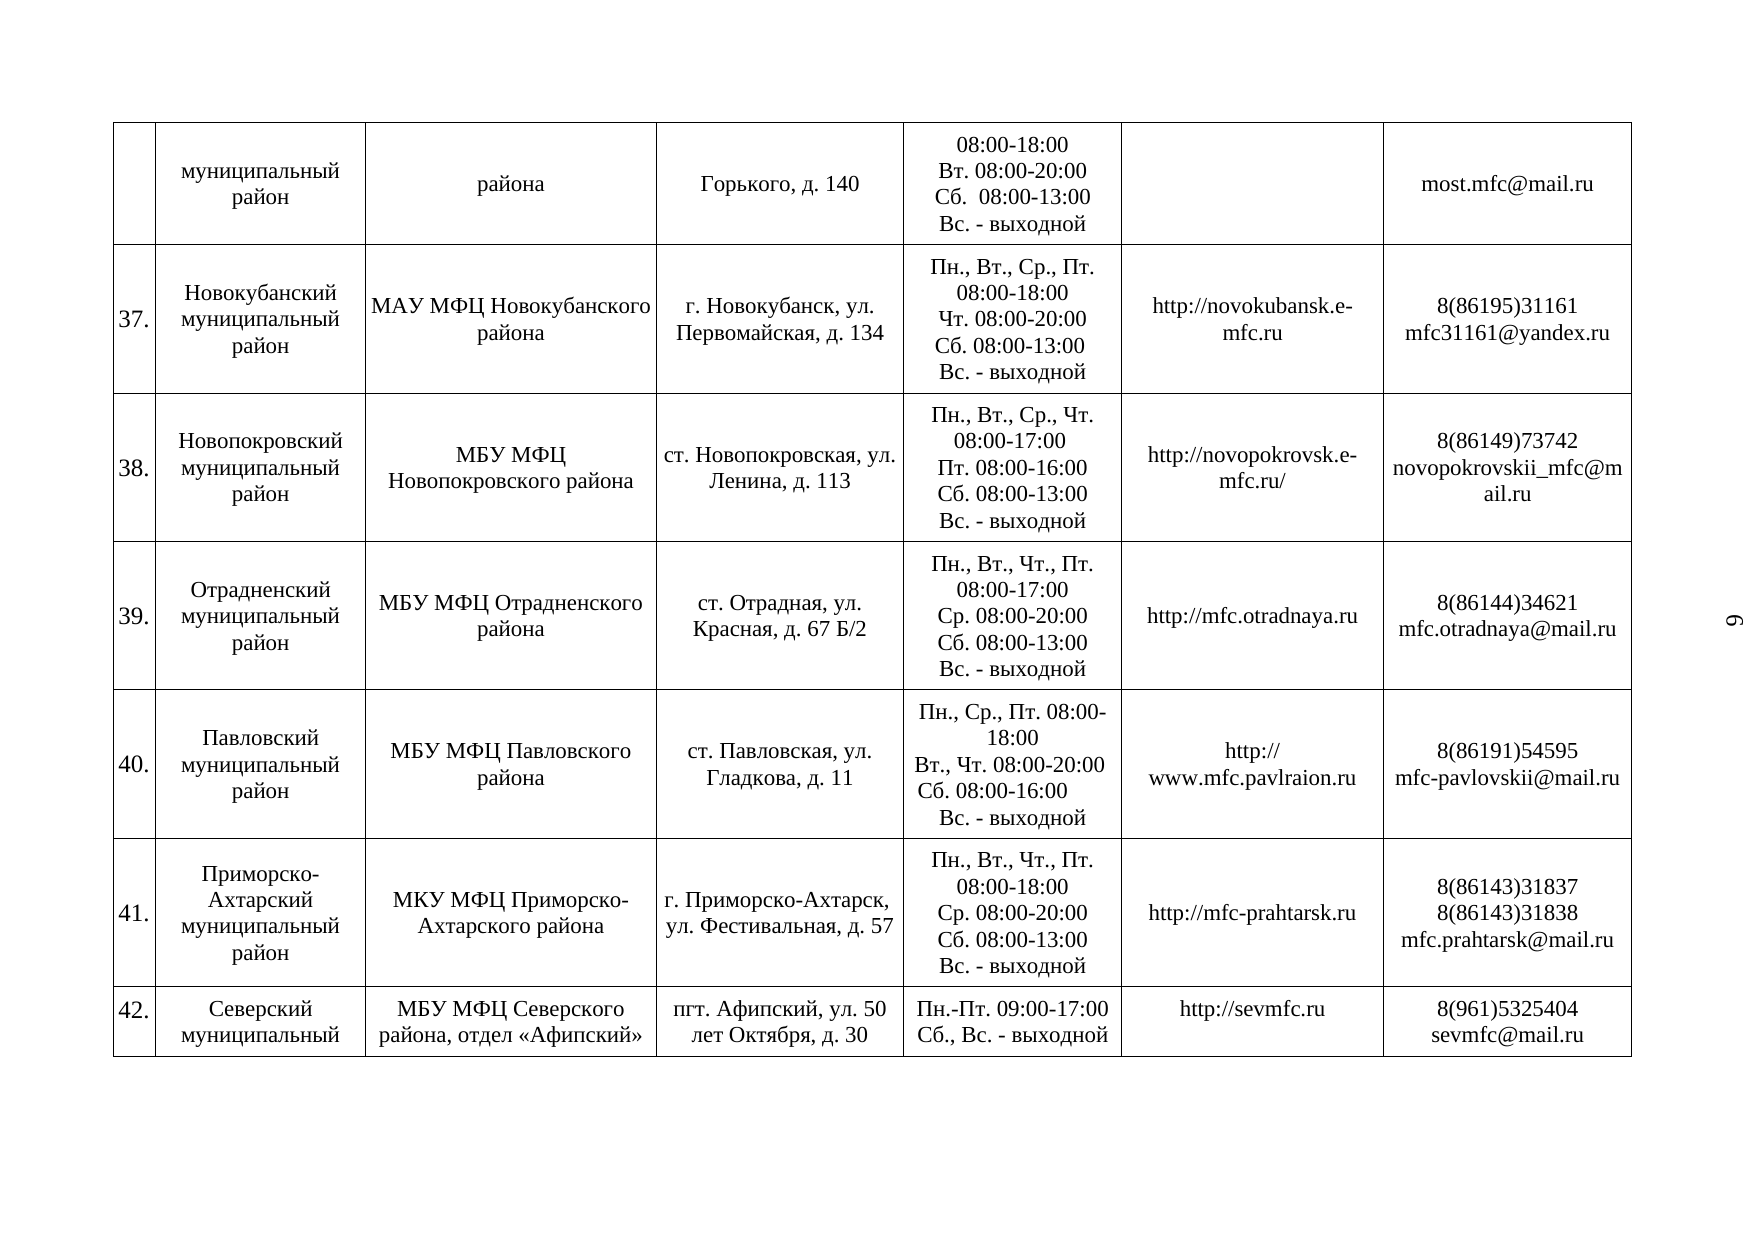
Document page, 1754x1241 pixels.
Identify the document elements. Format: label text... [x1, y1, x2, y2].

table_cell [1384, 123, 1631, 244]
table_cell МБУ МФЦ Северского района, отдел «Афипский» [366, 987, 656, 1056]
table_cell пгт. Афипский, ул. 50 лет Октября, д. 30 [657, 987, 903, 1056]
table_cell МАУ МФЦ Новокубанского района [366, 245, 656, 392]
table_cell 8(86143)31837 8(86143)31838 mfс.prаhtаrsk@mаil.ru [1384, 839, 1631, 986]
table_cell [366, 123, 656, 244]
table_cell Новокубанский муниципальный район [156, 245, 365, 392]
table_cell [156, 123, 365, 244]
table_cell http://mfc.otradnaya.ru [1122, 542, 1383, 689]
table_cell Отрадненский муниципальный район [156, 542, 365, 689]
table_cell 8(86191)54595 mfc-pavlovskii@mail.ru [1384, 690, 1631, 838]
table_cell http://sevmfc.ru [1122, 987, 1383, 1056]
table_cell МКУ МФЦ Приморско-Ахтарского района [366, 839, 656, 986]
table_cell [657, 123, 903, 244]
table_cell [114, 839, 155, 986]
table_cell МБУ МФЦ Павловского района [366, 690, 656, 838]
table_cell Павловский муниципальный район [156, 690, 365, 838]
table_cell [904, 123, 1121, 244]
table_cell МБУ МФЦ Новопокровского района [366, 394, 656, 541]
table_cell Пн., Вт., Чт., Пт. 08:00-18:00 Ср. 08:00-20:00 Сб. 08:00-13:00 Вс. - выходной [904, 839, 1121, 986]
table_cell [114, 690, 155, 838]
table_cell 8(86149)73742 novopokrovskii_mfc@mail.ru [1384, 394, 1631, 541]
table_cell Пн., Вт., Чт., Пт. 08:00-17:00 Ср. 08:00-20:00 Сб. 08:00-13:00 Вс. - выходной [904, 542, 1121, 689]
table_cell http://novokubansk.e-mfc.ru [1122, 245, 1383, 392]
table_cell 8(86195)31161 mfc31161@yandex.ru [1384, 245, 1631, 392]
table_cell г. Новокубанск, ул. Первомайская, д. 134 [657, 245, 903, 392]
table_cell 8(961)5325404 sevmfc@mail.ru [1384, 987, 1631, 1056]
table_cell ст. Павловская, ул. Гладкова, д. 11 [657, 690, 903, 838]
table_cell [114, 245, 155, 392]
table_cell Пн., Вт., Ср., Чт. 08:00-17:00 Пт. 08:00-16:00 Сб. 08:00-13:00 Вс. - выходной [904, 394, 1121, 541]
table_cell г. Приморско-Ахтарск, ул. Фестивальная, д. 57 [657, 839, 903, 986]
table_cell 8(86144)34621 mfc.otradnaya@mail.ru [1384, 542, 1631, 689]
table_cell Пн., Вт., Ср., Пт. 08:00-18:00 Чт. 08:00-20:00 Сб. 08:00-13:00 Вс. - выходной [904, 245, 1121, 392]
table_cell Приморско-Ахтарский муниципальный район [156, 839, 365, 986]
table_cell [114, 394, 155, 541]
table_cell [114, 123, 155, 244]
table_cell http://www.mfc.pavlraion.ru [1122, 690, 1383, 838]
table_cell [114, 987, 155, 1056]
table_cell http://mfc-prahtarsk.ru [1122, 839, 1383, 986]
table_cell Пн., Ср., Пт. 08:00-18:00 Вт., Чт. 08:00-20:00 Сб. 08:00-16:00 Вс. - выходной [904, 690, 1121, 838]
table_cell ст. Новопокровская, ул. Ленина, д. 113 [657, 394, 903, 541]
table_cell [114, 542, 155, 689]
table_cell ст. Отрадная, ул. Красная, д. 67 Б/2 [657, 542, 903, 689]
table_cell http://novopokrovsk.e-mfc.ru/ [1122, 394, 1383, 541]
table_cell Новопокровский муниципальный район [156, 394, 365, 541]
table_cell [1122, 123, 1383, 244]
table_cell Пн.-Пт. 09:00-17:00 Сб., Вс. - выходной [904, 987, 1121, 1056]
table_cell МБУ МФЦ Отрадненского района [366, 542, 656, 689]
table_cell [156, 987, 365, 1056]
